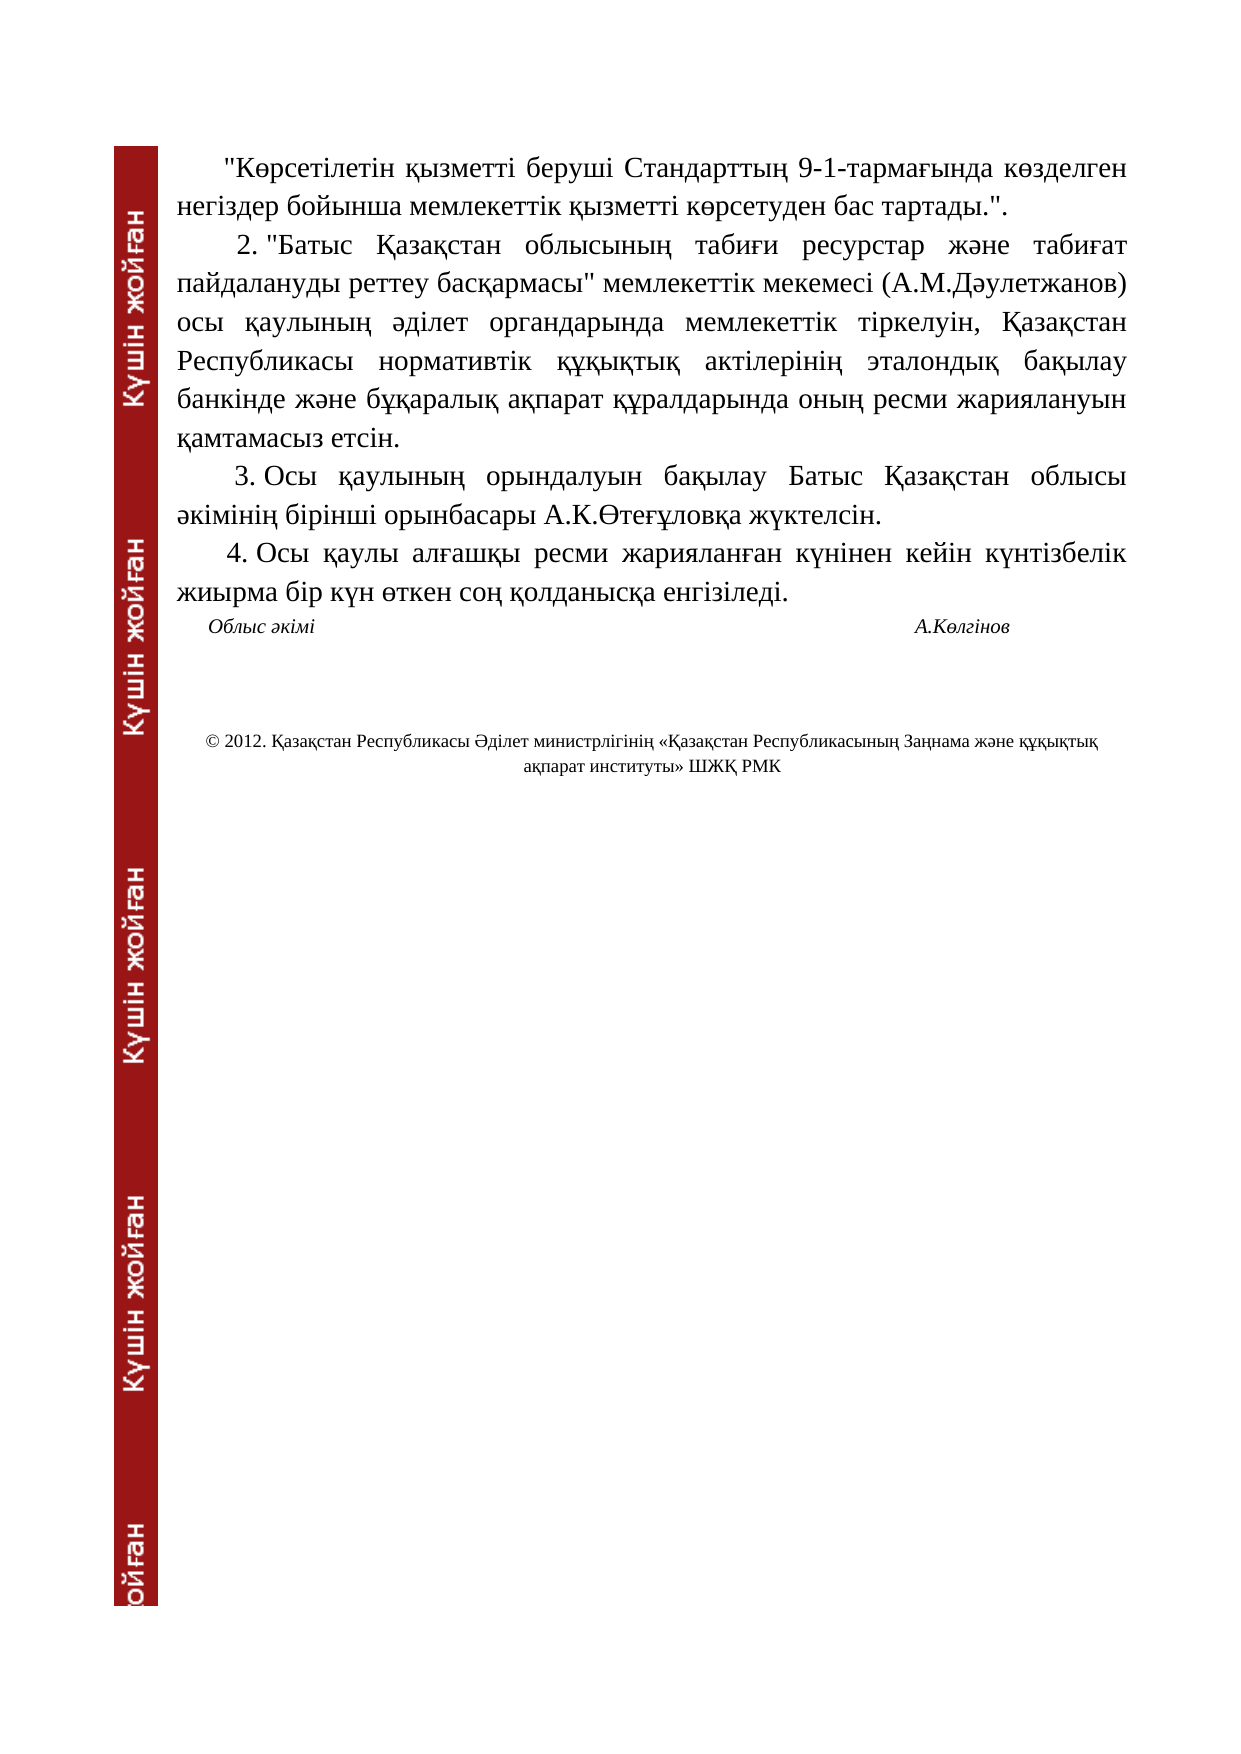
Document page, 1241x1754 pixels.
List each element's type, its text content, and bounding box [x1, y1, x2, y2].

table_header А.Көлгінов [913, 613, 1240, 643]
text © 2012. Қазақстан Республикасы Әділет министрлігінің «Қазақстан Республикасының Заңнама және құқықтық ақпарат институты» ШЖҚ РМК [112, 730, 1128, 777]
picture [114, 607, 158, 613]
text "Көрсетілетін қызметті беруші Стандарттың 9-1-тармағында көзделген негіздер бойынша мемлекеттік қызметті көрсетуден бас тартады.". [112, 150, 1128, 222]
picture [114, 146, 158, 150]
picture [114, 777, 158, 1606]
text 3. Осы қаулының орындалуын бақылау Батыс Қазақстан облысы әкімінің бірінші орынбасары А.К.Өтеғұловқа жүктелсін. [112, 458, 1128, 530]
picture [114, 453, 158, 458]
text 2. "Батыс Қазақстан облысының табиғи ресурстар және табиғат пайдалануды реттеу басқармасы" мемлекеттік мекемесі (А.М.Дәулетжанов) осы қаулының әділет органдарында мемлекеттік тіркелуін, Қазақстан Республикасы нормативтік құқықтық актілерінің эталондық бақылау банкінде және бұқаралық ақпарат құралдарында оның ресми жариялануын қамтамасыз етсін. [112, 227, 1128, 453]
picture [114, 530, 158, 535]
table_header Облыс әкімі [101, 613, 913, 643]
picture [114, 643, 158, 730]
text 4. Осы қаулы алғашқы ресми жарияланған күнінен кейін күнтізбелік жиырма бір күн өткен соң қолданысқа енгізіледі. [112, 535, 1128, 607]
picture [114, 222, 158, 227]
